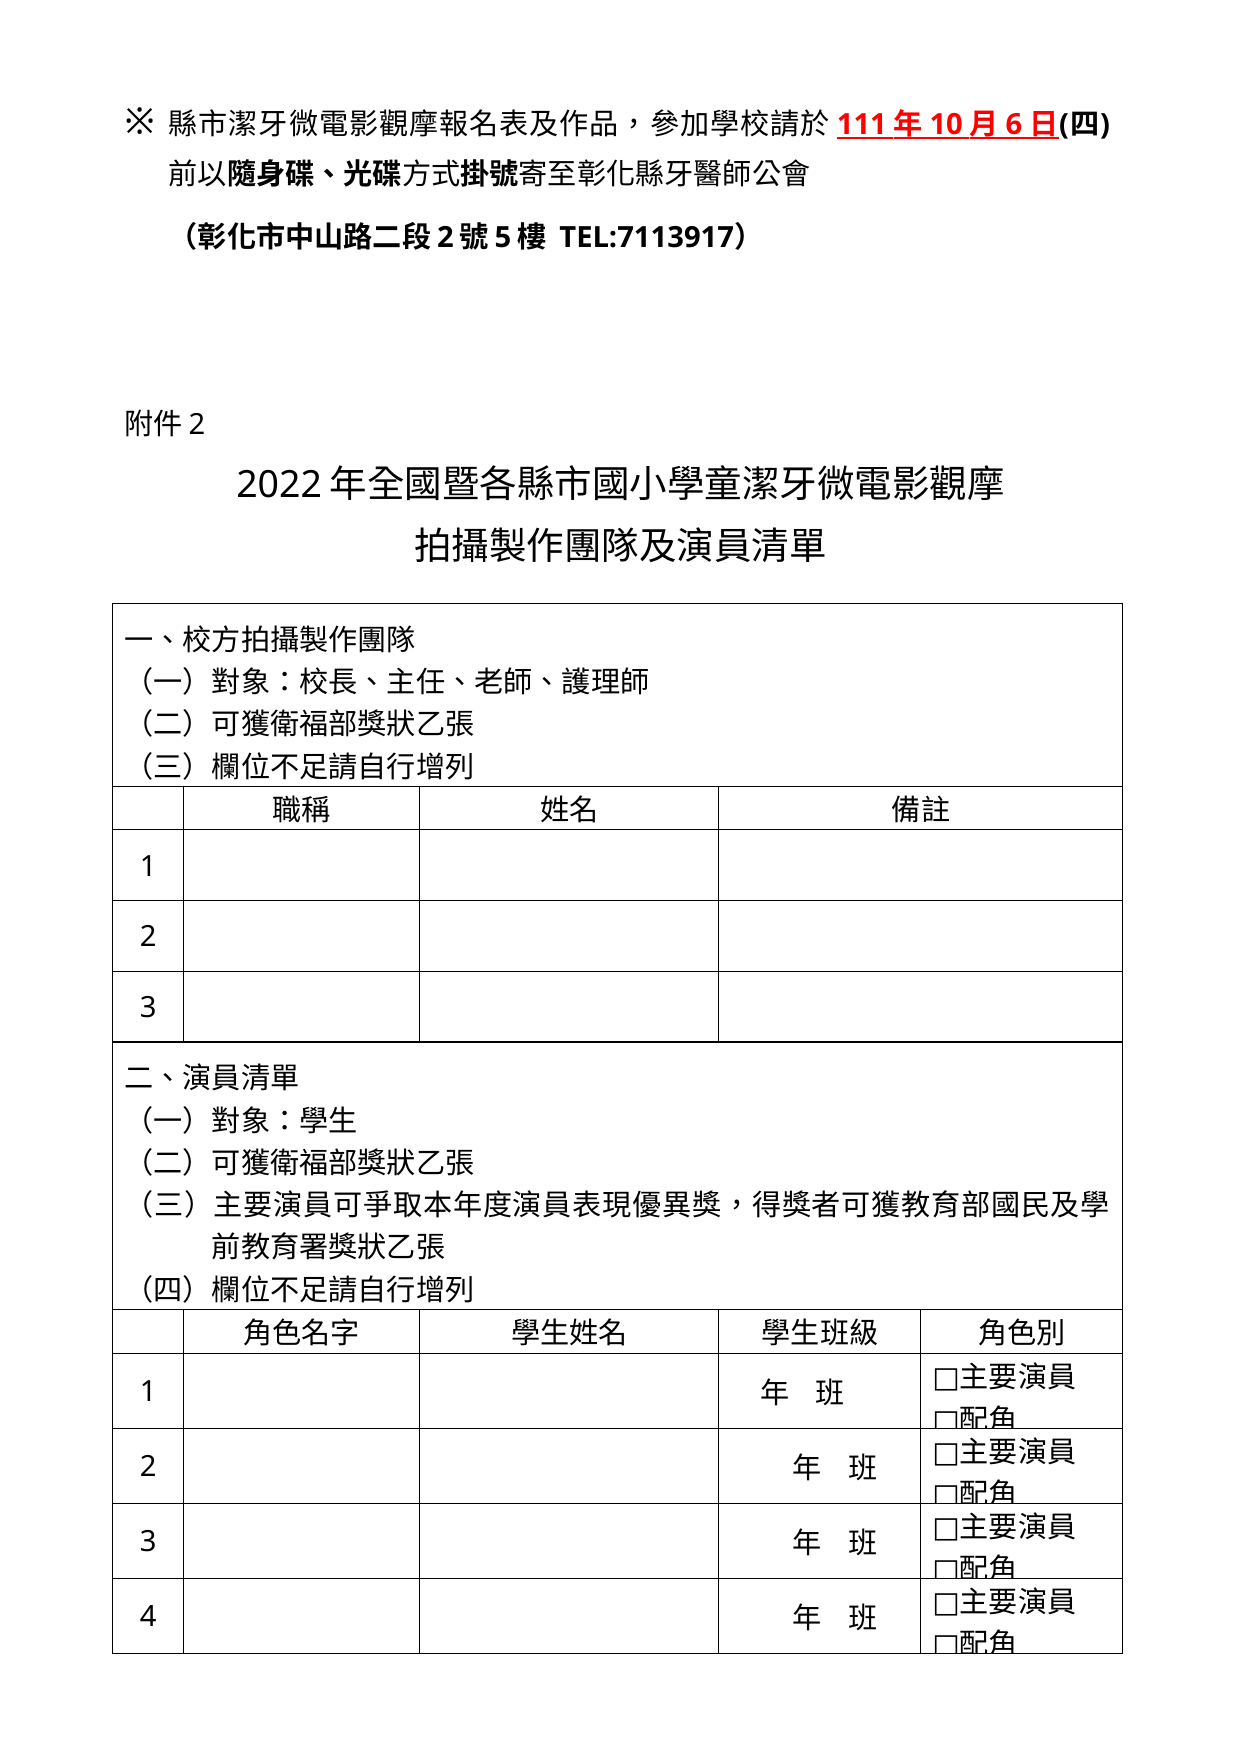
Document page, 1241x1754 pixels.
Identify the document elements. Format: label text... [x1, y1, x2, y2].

table_cell 年 班 [719, 1429, 920, 1502]
table_cell [420, 1579, 718, 1652]
text 2022年全國暨各縣市國小學童潔牙微電影觀摩 [124, 457, 1116, 507]
text （彰化市中山路二段2號5樓 TEL:7113917） [168, 207, 1110, 257]
table_cell 學生班級 [719, 1310, 920, 1353]
table_cell [184, 1354, 419, 1427]
table_cell 年 班 [719, 1354, 920, 1427]
table_cell 2 [113, 1429, 183, 1502]
table_cell [184, 1579, 419, 1652]
table_cell 4 [113, 1579, 183, 1652]
table_cell [184, 972, 419, 1041]
table_cell [420, 901, 718, 971]
table_cell 角色名字 [184, 1310, 419, 1353]
table_cell 1 [113, 830, 183, 900]
table_cell [719, 972, 1122, 1041]
table_cell [113, 1310, 183, 1353]
table_cell 1 [113, 1354, 183, 1427]
table_cell 學生姓名 [420, 1310, 718, 1353]
table_cell 角色別 [921, 1310, 1122, 1353]
table_cell □主要演員 □配角 [921, 1504, 1122, 1577]
table_cell 2 [113, 901, 183, 971]
table_cell 年 班 [719, 1579, 920, 1652]
table_header 一、校方拍攝製作團隊 （一）對象：校長、主任、老師、護理師 （二）可獲衛福部獎狀乙張 （三）欄位不足請自行增列 [113, 604, 1122, 786]
table_cell [420, 972, 718, 1041]
table_cell [420, 830, 718, 900]
table_cell [184, 901, 419, 971]
table_cell [184, 1504, 419, 1577]
text 附件2 [124, 394, 1110, 444]
table_cell [420, 1504, 718, 1577]
table_cell 職稱 [184, 787, 419, 829]
table_cell 3 [113, 1504, 183, 1577]
list 縣市潔牙微電影觀摩報名表及作品，參加學校請於111年10月6日(四)前以隨身碟、光碟方式掛號寄至彰化縣牙醫師公會 [124, 94, 1110, 194]
table_cell 3 [113, 972, 183, 1041]
table_cell [113, 787, 183, 829]
table_cell [719, 901, 1122, 971]
table_cell [184, 830, 419, 900]
table_cell 年 班 [719, 1504, 920, 1577]
table_cell [420, 1354, 718, 1427]
table_cell 姓名 [420, 787, 718, 829]
table_cell [719, 830, 1122, 900]
table_cell 二、演員清單 （一）對象：學生 （二）可獲衛福部獎狀乙張 （三）主要演員可爭取本年度演員表現優異獎，得獎者可獲教育部國民及學前教育署獎狀乙張 （四）欄位不足請自行增列 [113, 1043, 1122, 1309]
table_cell 備註 [719, 787, 1122, 829]
table_cell □主要演員 □配角 [921, 1354, 1122, 1427]
table_cell □主要演員 □配角 [921, 1579, 1122, 1652]
text 拍攝製作團隊及演員清單 [124, 519, 1116, 569]
table_cell [184, 1429, 419, 1502]
table_cell □主要演員 □配角 [921, 1429, 1122, 1502]
table_cell [420, 1429, 718, 1502]
